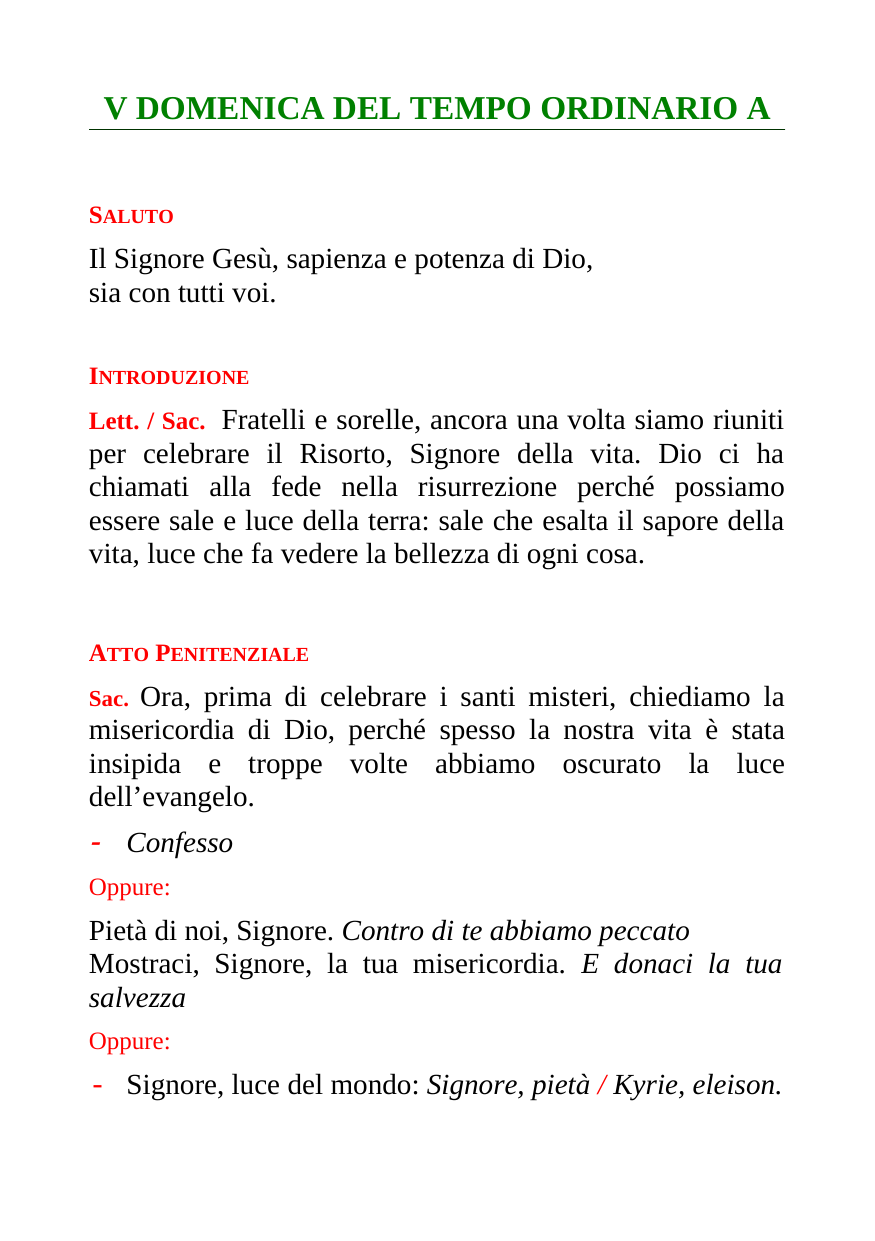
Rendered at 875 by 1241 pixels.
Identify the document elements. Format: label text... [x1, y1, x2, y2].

text Sac. Ora, prima di celebrare i santi misteri, chiediamo la misericordia di Dio, perché spesso la nostra vita è stata insipida e troppe volte abbiamo oscurato la luce dell’evangelo. [89, 679, 785, 813]
text Oppure: [89, 872, 785, 901]
text V DOMENICA DEL TEMPO ORDINARIO A [89, 89, 785, 129]
list Confesso [89, 826, 785, 859]
subtitle Introduzione [89, 361, 785, 390]
subtitle Atto Penitenziale [89, 638, 785, 666]
text Il Signore Gesù, sapienza e potenza di Dio, [89, 241, 785, 275]
text Oppure: [89, 1026, 785, 1055]
text sia con tutti voi. [89, 275, 785, 308]
text Pietà di noi, Signore. Contro di te abbiamo peccato [89, 913, 785, 947]
subtitle Saluto [89, 200, 785, 229]
list Signore, luce del mondo: Signore, pietà / Kyrie, eleison. [89, 1067, 785, 1103]
text Lett. / Sac. Fratelli e sorelle, ancora una volta siamo riuniti per celebrare il Risorto, Signore della vita. Dio ci ha chiamati alla fede nella risurrezione perché possiamo essere sale e luce della terra: sale che esalta il sapore della vita, luce che fa vedere la bellezza di ogni cosa. [89, 402, 785, 570]
text Mostraci, Signore, la tua misericordia. E donaci la tua salvezza [89, 947, 785, 1014]
